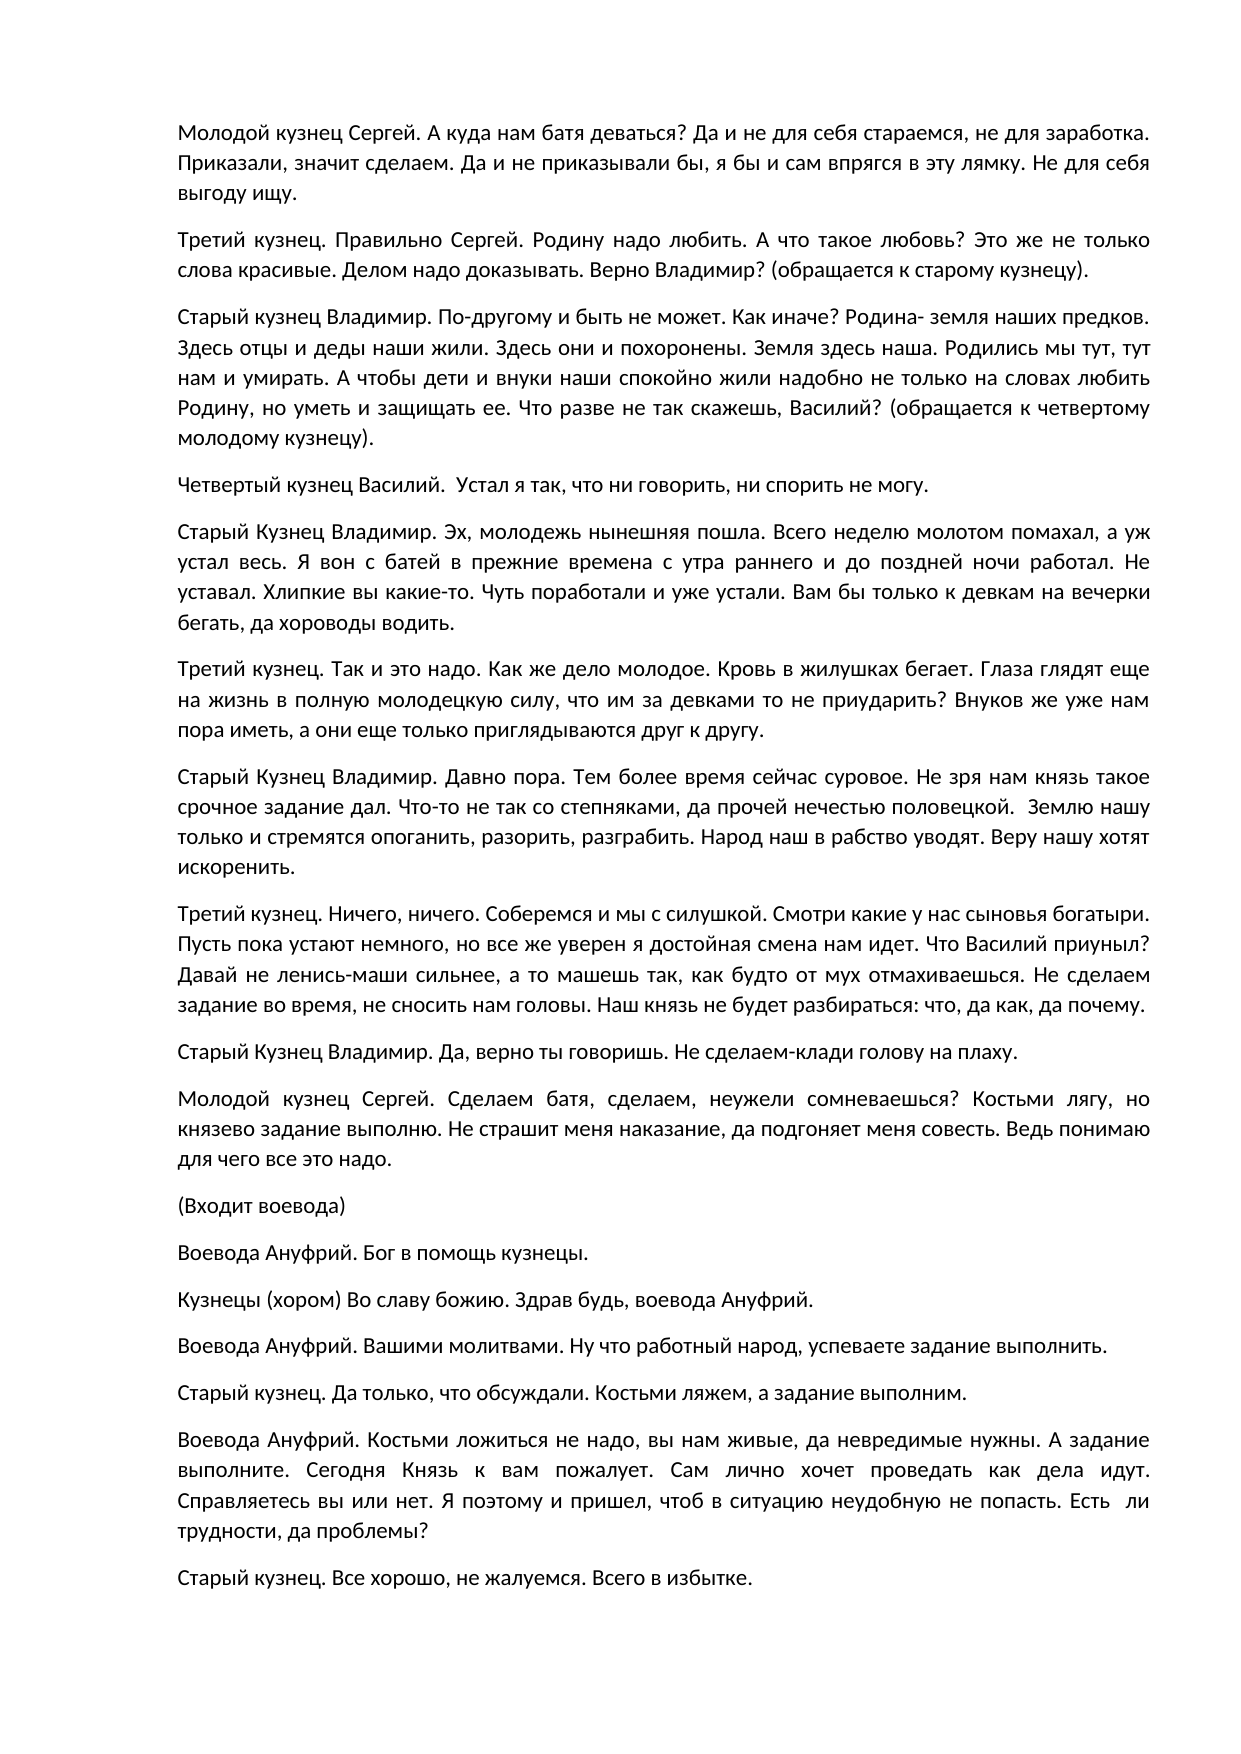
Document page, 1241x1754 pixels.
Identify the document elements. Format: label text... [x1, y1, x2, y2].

text Третий кузнец. Ничего, ничего. Соберемся и мы с силушкой. Смотри какие у нас сыновья богатыри. Пусть пока устают немного, но все же уверен я достойная смена нам идет. Что Василий приуныл? Давай не ленись-маши сильнее, а то машешь так, как будто от мух отмахиваешься. Не сделаем задание во время, не сносить нам головы. Наш князь не будет разбираться: что, да как, да почему. [177, 899, 1152, 1018]
text Молодой кузнец Сергей. Сделаем батя, сделаем, неужели сомневаешься? Костьми лягу, но князево задание выполню. Не страшит меня наказание, да подгоняет меня совесть. Ведь понимаю для чего все это надо. [177, 1084, 1152, 1172]
text Старый кузнец. Все хорошо, не жалуемся. Всего в избытке. [177, 1563, 1152, 1591]
text Третий кузнец. Правильно Сергей. Родину надо любить. А что такое любовь? Это же не только слова красивые. Делом надо доказывать. Верно Владимир? (обращается к старому кузнецу). [177, 225, 1152, 284]
text Воевода Ануфрий. Бог в помощь кузнецы. [177, 1238, 1152, 1266]
text (Входит воевода) [177, 1191, 1152, 1219]
text Воевода Ануфрий. Костьми ложиться не надо, вы нам живые, да невредимые нужны. А задание выполните. Сегодня Князь к вам пожалует. Сам лично хочет проведать как дела идут. Справляетесь вы или нет. Я поэтому и пришел, чтоб в ситуацию неудобную не попасть. Есть ли трудности, да проблемы? [177, 1425, 1152, 1544]
text Третий кузнец. Так и это надо. Как же дело молодое. Кровь в жилушках бегает. Глаза глядят еще на жизнь в полную молодецкую силу, что им за девками то не приударить? Внуков же уже нам пора иметь, а они еще только приглядываются друг к другу. [177, 654, 1152, 743]
text Старый Кузнец Владимир. Эх, молодежь нынешняя пошла. Всего неделю молотом помахал, а уж устал весь. Я вон с батей в прежние времена с утра раннего и до поздней ночи работал. Не уставал. Хлипкие вы какие-то. Чуть поработали и уже устали. Вам бы только к девкам на вечерки бегать, да хороводы водить. [177, 517, 1152, 636]
text Четвертый кузнец Василий. Устал я так, что ни говорить, ни спорить не могу. [177, 470, 1152, 498]
text Кузнецы (хором) Во славу божию. Здрав будь, воевода Ануфрий. [177, 1285, 1152, 1313]
text Старый кузнец. Да только, что обсуждали. Костьми ляжем, а задание выполним. [177, 1378, 1152, 1407]
text Старый Кузнец Владимир. Да, верно ты говоришь. Не сделаем-клади голову на плаху. [177, 1037, 1152, 1065]
text Молодой кузнец Сергей. А куда нам батя деваться? Да и не для себя стараемся, не для заработка. Приказали, значит сделаем. Да и не приказывали бы, я бы и сам впрягся в эту лямку. Не для себя выгоду ищу. [177, 118, 1152, 207]
text Воевода Ануфрий. Вашими молитвами. Ну что работный народ, успеваете задание выполнить. [177, 1332, 1152, 1360]
text Старый Кузнец Владимир. Давно пора. Тем более время сейчас суровое. Не зря нам князь такое срочное задание дал. Что-то не так со степняками, да прочей нечестью половецкой. Землю нашу только и стремятся опоганить, разорить, разграбить. Народ наш в рабство уводят. Веру нашу хотят искоренить. [177, 762, 1152, 881]
text Старый кузнец Владимир. По-другому и быть не может. Как иначе? Родина- земля наших предков. Здесь отцы и деды наши жили. Здесь они и похоронены. Земля здесь наша. Родились мы тут, тут нам и умирать. А чтобы дети и внуки наши спокойно жили надобно не только на словах любить Родину, но уметь и защищать ее. Что разве не так скажешь, Василий? (обращается к четвертому молодому кузнецу). [177, 302, 1152, 451]
